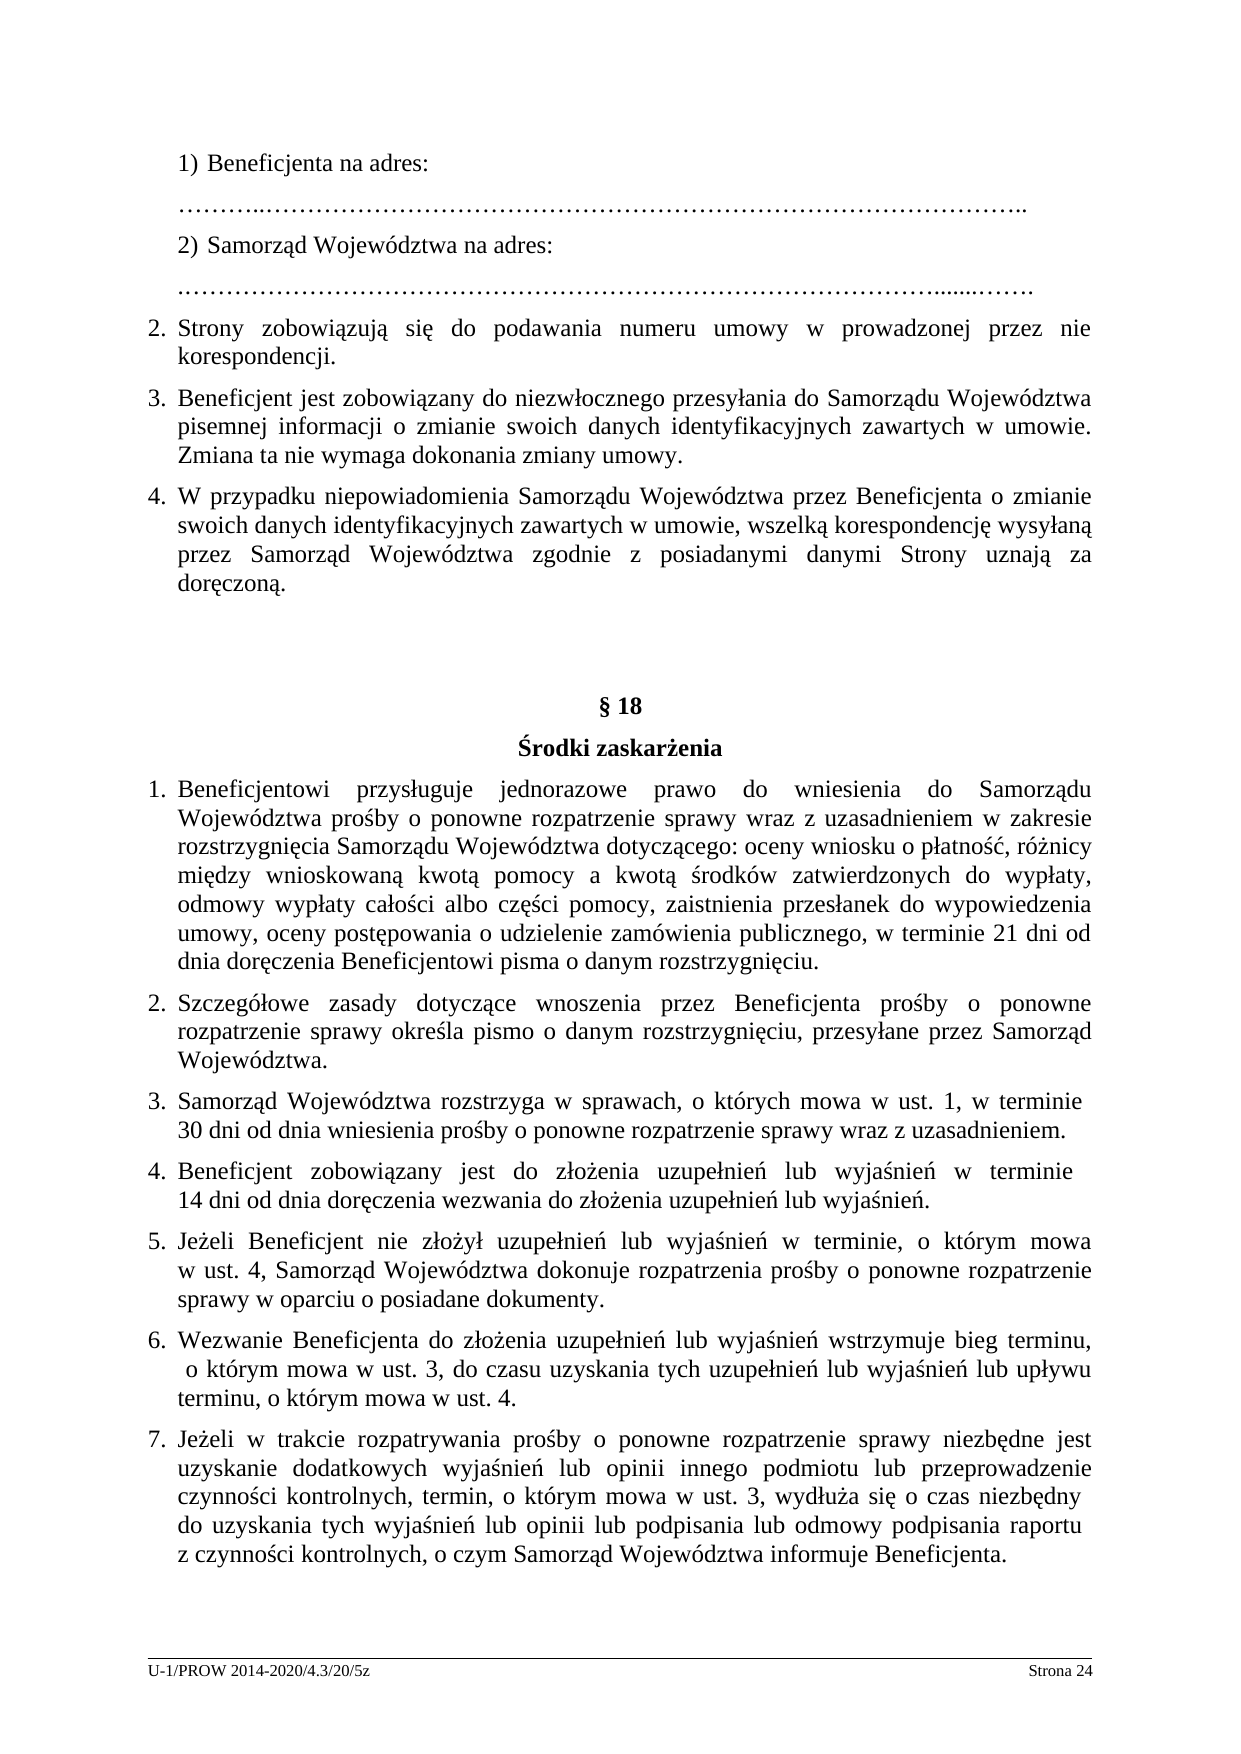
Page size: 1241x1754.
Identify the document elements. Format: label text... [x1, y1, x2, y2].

text Środki zaskarżenia [148, 733, 1092, 761]
list Strony zobowiązują się do podawania numeru umowy w prowadzonej przez nie korespondencji. [148, 313, 1092, 370]
list Beneficjenta na adres: [177, 148, 1092, 176]
list Jeżeli Beneficjent nie złożył uzupełnień lub wyjaśnień w terminie, o którym mowa w ust. 4, Samorząd Województwa dokonuje rozpatrzenia prośby o ponowne rozpatrzenie sprawy w oparciu o posiadane dokumenty. [148, 1226, 1092, 1313]
list Beneficjent jest zobowiązany do niezwłocznego przesyłania do Samorządu Województwa pisemnej informacji o zmianie swoich danych identyfikacyjnych zawartych w umowie. Zmiana ta nie wymaga dokonania zmiany umowy. [148, 383, 1092, 469]
list Beneficjentowi przysługuje jednorazowe prawo do wniesienia do Samorządu Województwa prośby o ponowne rozpatrzenie sprawy wraz z uzasadnieniem w zakresie rozstrzygnięcia Samorządu Województwa dotyczącego: oceny wniosku o płatność, różnicy między wnioskowaną kwotą pomocy a kwotą środków zatwierdzonych do wypłaty, odmowy wypłaty całości albo części pomocy, zaistnienia przesłanek do wypowiedzenia umowy, oceny postępowania o udzielenie zamówienia publicznego, w terminie 21 dni od dnia doręczenia Beneficjentowi pisma o danym rozstrzygnięciu. [148, 774, 1092, 975]
list W przypadku niepowiadomienia Samorządu Województwa przez Beneficjenta o zmianie swoich danych identyfikacyjnych zawartych w umowie, wszelką korespondencję wysyłaną przez Samorząd Województwa zgodnie z posiadanymi danymi Strony uznają za doręczoną. [148, 481, 1092, 596]
list Beneficjent zobowiązany jest do złożenia uzupełnień lub wyjaśnień w terminie 14 dni od dnia doręczenia wezwania do złożenia uzupełnień lub wyjaśnień. [148, 1156, 1092, 1214]
text ………..……………………………………………………………………………….. [177, 189, 1092, 218]
list Wezwanie Beneficjenta do złożenia uzupełnień lub wyjaśnień wstrzymuje bieg terminu, o którym mowa w ust. 3, do czasu uzyskania tych uzupełnień lub wyjaśnień lub upływu terminu, o którym mowa w ust. 4. [148, 1325, 1092, 1411]
list Szczegółowe zasady dotyczące wnoszenia przez Beneficjenta prośby o ponowne rozpatrzenie sprawy określa pismo o danym rozstrzygnięciu, przesyłane przez Samorząd Województwa. [148, 988, 1092, 1074]
list Samorząd Województwa rozstrzyga w sprawach, o których mowa w ust. 1, w terminie 30 dni od dnia wniesienia prośby o ponowne rozpatrzenie sprawy wraz z uzasadnieniem. [148, 1086, 1092, 1144]
text § 18 [148, 691, 1092, 720]
list Samorząd Województwa na adres: [177, 230, 1092, 259]
text .……………………………………………………………………………….......……. [177, 271, 1092, 300]
list Jeżeli w trakcie rozpatrywania prośby o ponowne rozpatrzenie sprawy niezbędne jest uzyskanie dodatkowych wyjaśnień lub opinii innego podmiotu lub przeprowadzenie czynności kontrolnych, termin, o którym mowa w ust. 3, wydłuża się o czas niezbędny do uzyskania tych wyjaśnień lub opinii lub podpisania lub odmowy podpisania raportu z czynności kontrolnych, o czym Samorząd Województwa informuje Beneficjenta. [148, 1424, 1092, 1568]
